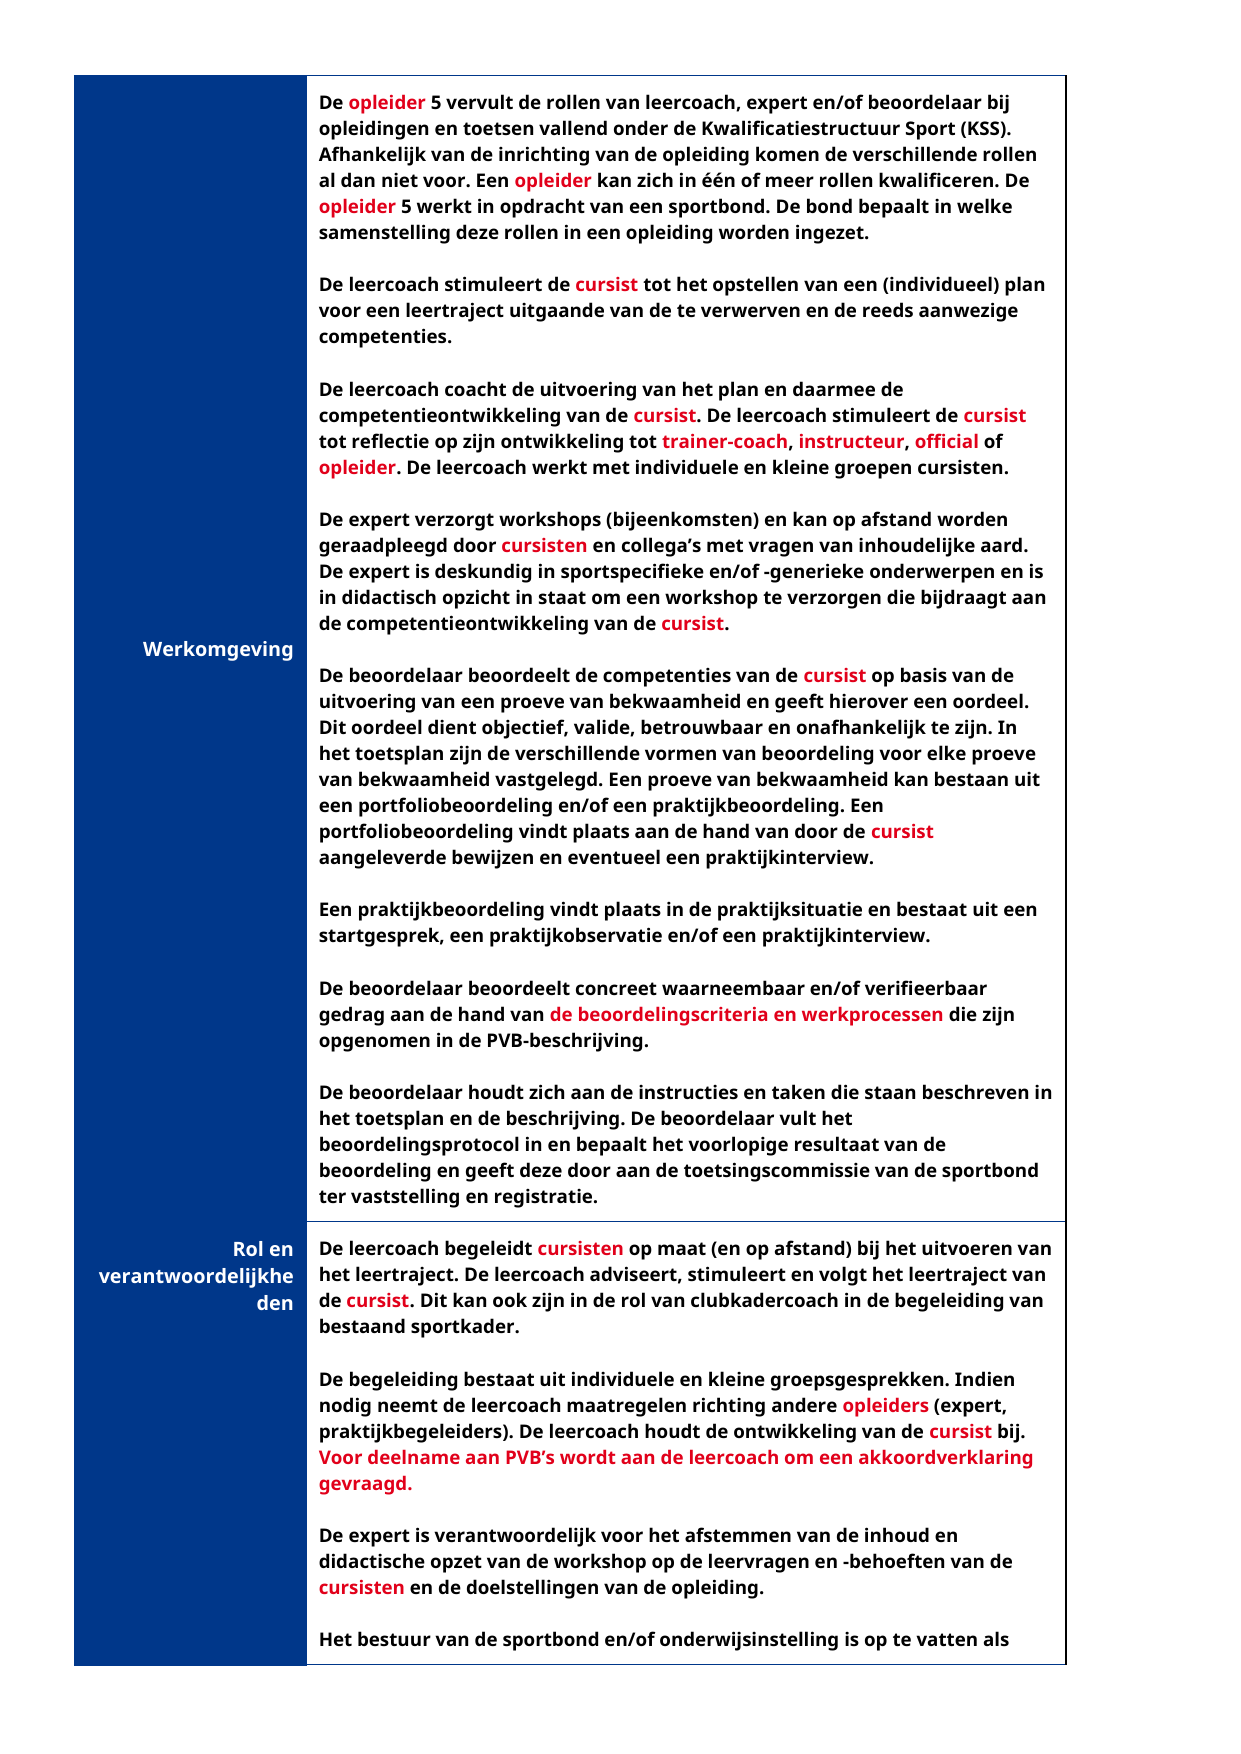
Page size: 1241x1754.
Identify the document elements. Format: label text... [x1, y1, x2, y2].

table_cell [307, 1222, 1065, 1664]
table_header Werkomgeving [76, 77, 305, 1221]
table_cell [76, 1223, 305, 1664]
table_header De opleider 5 vervult de rollen van leercoach, expert en/of beoordelaar bij opleidingen en toetsen vallend onder de Kwalificatiestructuur Sport (KSS). Afhankelijk van de inrichting van de opleiding komen de verschillende rollen al dan niet voor. Een opleider kan zich in één of meer rollen kwalificeren. De opleider 5 werkt in opdracht van een sportbond. De bond bepaalt in welke samenstelling deze rollen in een opleiding worden ingezet. De leercoach stimuleert de cursist tot het opstellen van een (individueel) plan voor een leertraject uitgaande van de te verwerven en de reeds aanwezige competenties. De leercoach coacht de uitvoering van het plan en daarmee de competentieontwikkeling van de cursist. De leercoach stimuleert de cursist tot reflectie op zijn ontwikkeling tot trainer-coach, instructeur, official of opleider. De leercoach werkt met individuele en kleine groepen cursisten. De expert verzorgt workshops (bijeenkomsten) en kan op afstand worden geraadpleegd door cursisten en collega’s met vragen van inhoudelijke aard. De expert is deskundig in sportspecifieke en/of -generieke onderwerpen en is in didactisch opzicht in staat om een workshop te verzorgen die bijdraagt aan de competentieontwikkeling van de cursist. De beoordelaar beoordeelt de competenties van de cursist op basis van de uitvoering van een proeve van bekwaamheid en geeft hierover een oordeel. Dit oordeel dient objectief, valide, betrouwbaar en onafhankelijk te zijn. In het toetsplan zijn de verschillende vormen van beoordeling voor elke proeve van bekwaamheid vastgelegd. Een proeve van bekwaamheid kan bestaan uit een portfoliobeoordeling en/of een praktijkbeoordeling. Een portfoliobeoordeling vindt plaats aan de hand van door de cursist aangeleverde bewijzen en eventueel een praktijkinterview. Een praktijkbeoordeling vindt plaats in de praktijksituatie en bestaat uit een startgesprek, een praktijkobservatie en/of een praktijkinterview. De beoordelaar beoordeelt concreet waarneembaar en/of verifieerbaar gedrag aan de hand van de beoordelingscriteria en werkprocessen die zijn opgenomen in de PVB-beschrijving. De beoordelaar houdt zich aan de instructies en taken die staan beschreven in het toetsplan en de beschrijving. De beoordelaar vult het beoordelingsprotocol in en bepaalt het voorlopige resultaat van de beoordeling en geeft deze door aan de toetsingscommissie van de sportbond ter vaststelling en registratie. [307, 76, 1065, 1221]
